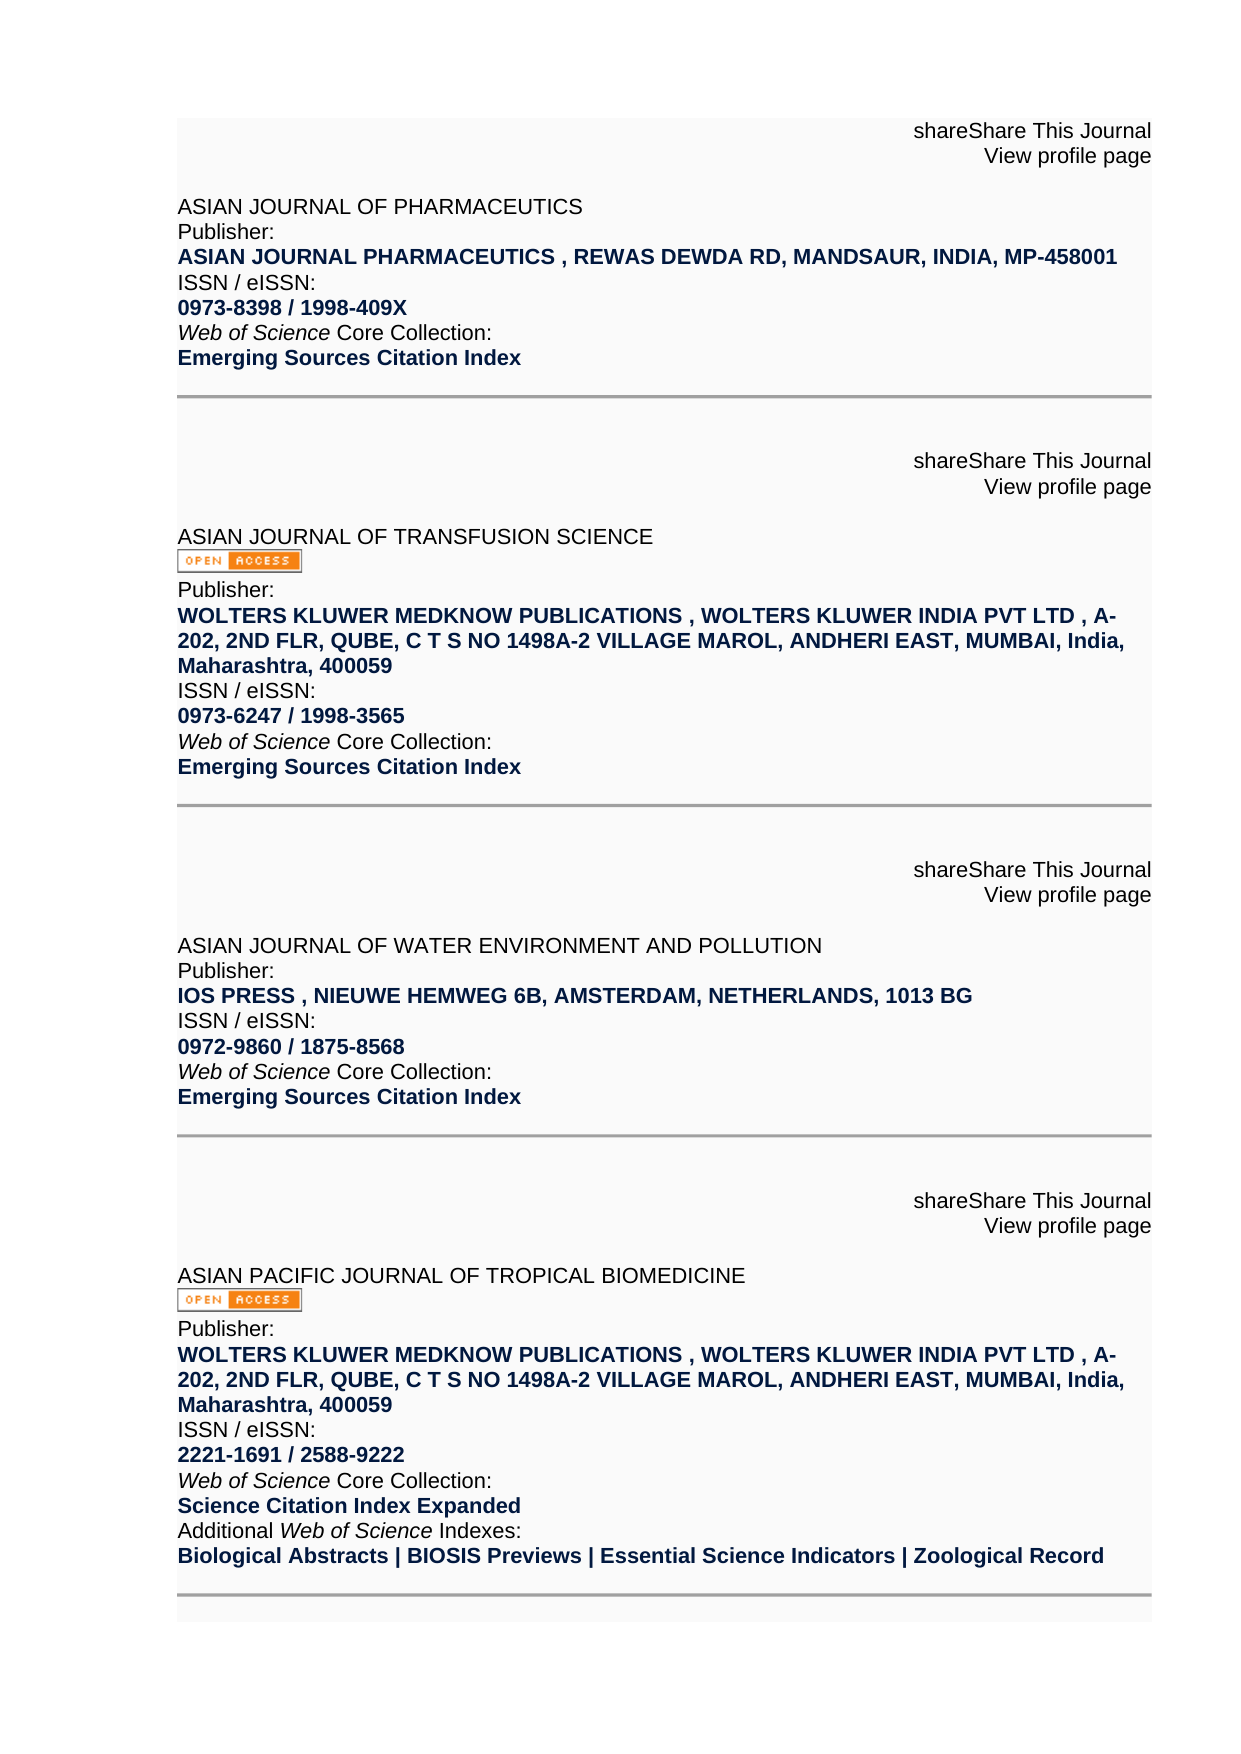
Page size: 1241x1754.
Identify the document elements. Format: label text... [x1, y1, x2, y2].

text shareShare This Journal [177, 448, 1152, 474]
text Publisher: [177, 577, 1152, 602]
text View profile page [177, 143, 1152, 168]
text View profile page [177, 1213, 1152, 1238]
text 0973-8398 / 1998-409X [177, 294, 1152, 320]
text View profile page [177, 474, 1152, 499]
text Emerging Sources Citation Index [177, 345, 1152, 370]
text 0973-6247 / 1998-3565 [177, 703, 1152, 728]
text ISSN / eISSN: [177, 269, 1152, 294]
text Web of Science Core Collection: [177, 320, 1152, 345]
text Science Citation Index Expanded [177, 1493, 1152, 1518]
text Biological Abstracts | BIOSIS Previews | Essential Science Indicators | Zoological Record [177, 1543, 1152, 1568]
text shareShare This Journal [177, 857, 1152, 882]
text Emerging Sources Citation Index [177, 1084, 1152, 1109]
text 2221-1691 / 2588-9222 [177, 1442, 1152, 1468]
text ASIAN JOURNAL OF TRANSFUSION SCIENCE [177, 524, 1152, 549]
text Web of Science Core Collection: [177, 728, 1152, 754]
text ISSN / eISSN: [177, 1008, 1152, 1034]
text ASIAN PACIFIC JOURNAL OF TROPICAL BIOMEDICINE [177, 1263, 1152, 1288]
text ASIAN JOURNAL PHARMACEUTICS , REWAS DEWDA RD, MANDSAUR, INDIA, MP-458001 [177, 244, 1152, 269]
text Publisher: [177, 219, 1152, 244]
text Additional Web of Science Indexes: [177, 1518, 1152, 1543]
text Publisher: [177, 1316, 1152, 1342]
text shareShare This Journal [177, 1187, 1152, 1213]
text ISSN / eISSN: [177, 1417, 1152, 1442]
text Web of Science Core Collection: [177, 1468, 1152, 1493]
text Publisher: [177, 958, 1152, 983]
text Emerging Sources Citation Index [177, 754, 1152, 779]
text View profile page [177, 882, 1152, 908]
text Web of Science Core Collection: [177, 1059, 1152, 1084]
picture [177, 1288, 303, 1312]
text ASIAN JOURNAL OF PHARMACEUTICS [177, 194, 1152, 219]
text ISSN / eISSN: [177, 678, 1152, 703]
text IOS PRESS , NIEUWE HEMWEG 6B, AMSTERDAM, NETHERLANDS, 1013 BG [177, 983, 1152, 1008]
text shareShare This Journal [177, 118, 1152, 143]
text 0972-9860 / 1875-8568 [177, 1034, 1152, 1059]
picture [177, 549, 303, 573]
text ASIAN JOURNAL OF WATER ENVIRONMENT AND POLLUTION [177, 933, 1152, 958]
